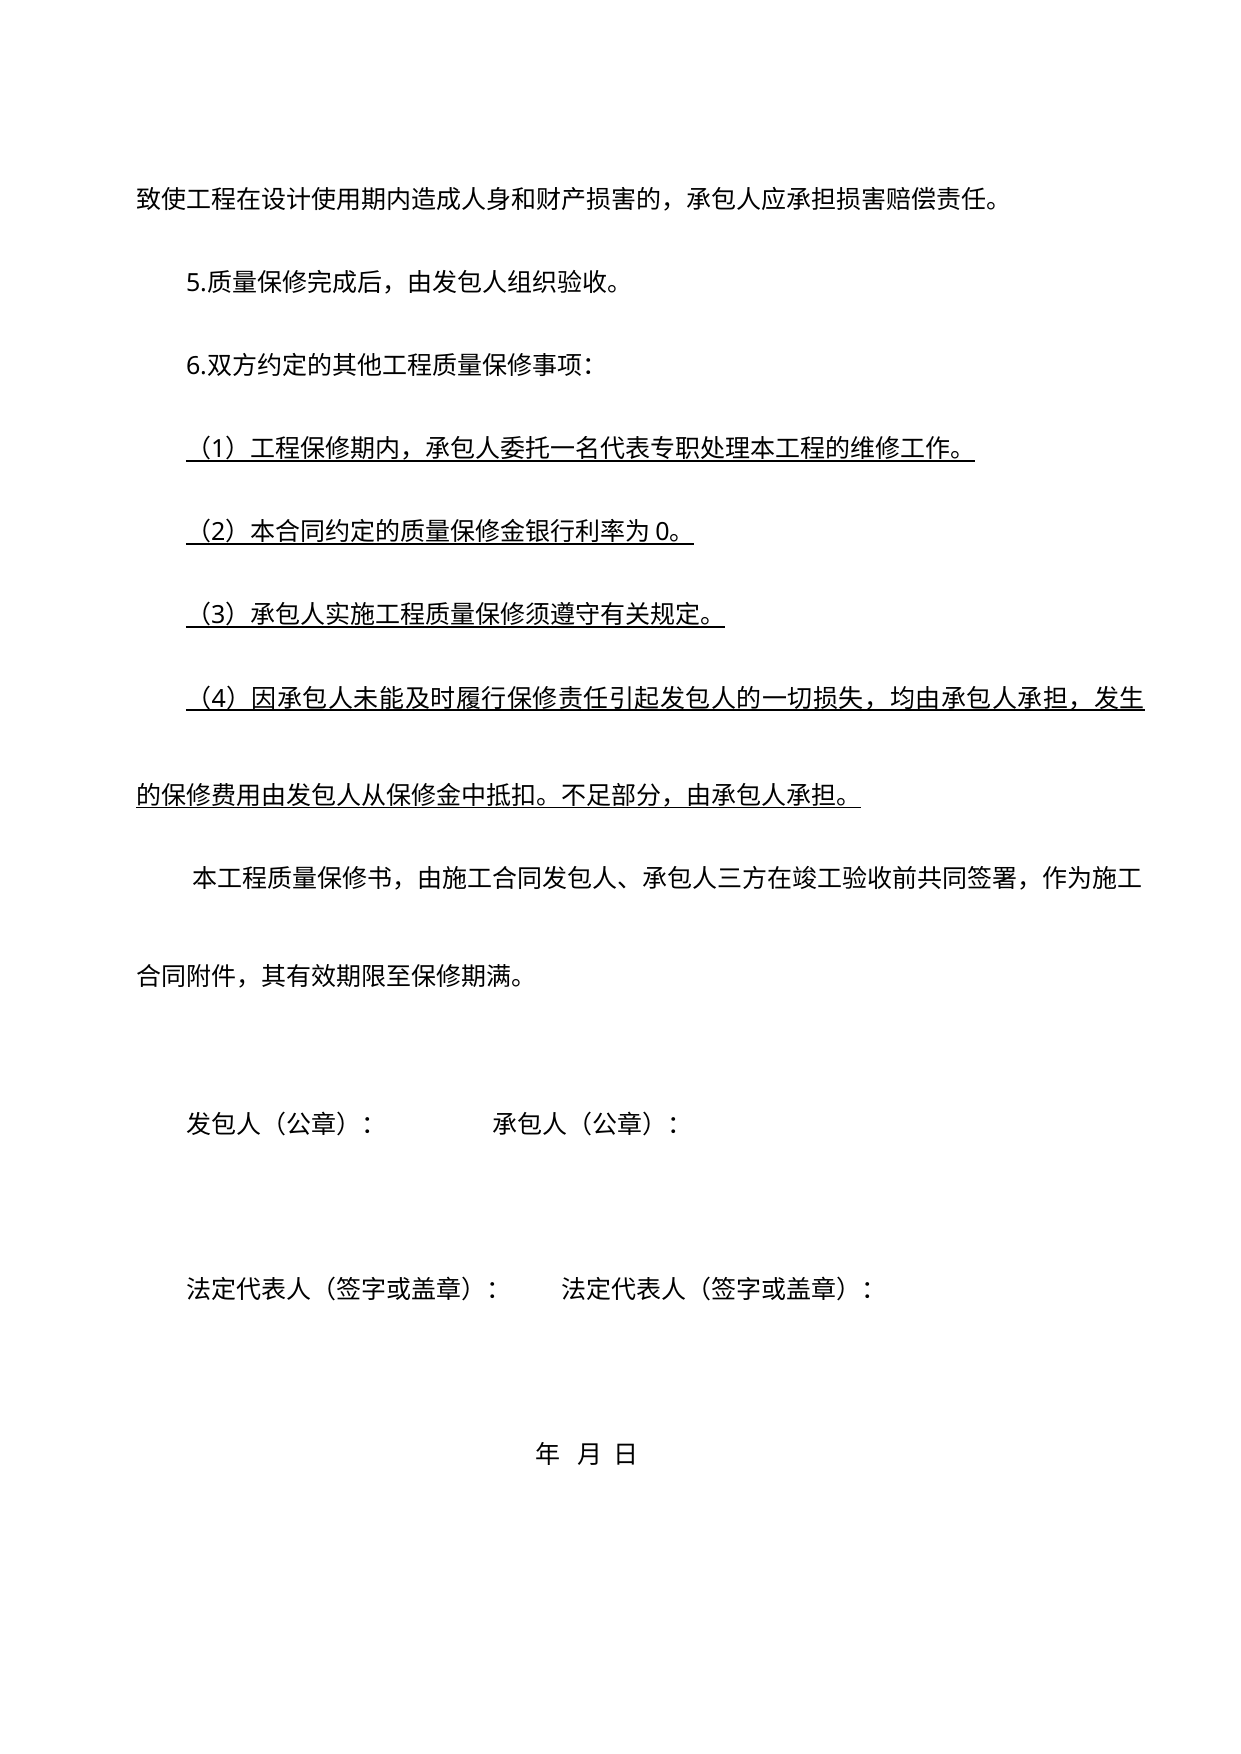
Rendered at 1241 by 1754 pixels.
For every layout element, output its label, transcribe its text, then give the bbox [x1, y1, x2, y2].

text 法定代表人（签字或盖章）： 法定代表人（签字或盖章）： [136, 1255, 1146, 1320]
text （1）工程保修期内，承包人委托一名代表专职处理本工程的维修工作。 [136, 414, 1146, 479]
text （2）本合同约定的质量保修金银行利率为0。 [136, 497, 1146, 562]
text 本工程质量保修书，由施工合同发包人、承包人三方在竣工验收前共同签署，作为施工合同附件，其有效期限至保修期满。 [136, 844, 1146, 1007]
text 发包人（公章）： 承包人（公章）： [136, 1090, 1146, 1155]
text 5.质量保修完成后，由发包人组织验收。 [136, 248, 1146, 313]
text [136, 165, 1146, 230]
text （3）承包人实施工程质量保修须遵守有关规定。 [136, 581, 1146, 646]
text 年 月 日 [136, 1420, 1146, 1485]
text （4）因承包人未能及时履行保修责任引起发包人的一切损失，均由承包人承担，发生的保修费用由发包人从保修金中抵扣。不足部分，由承包人承担。 [136, 664, 1146, 826]
text 6.双方约定的其他工程质量保修事项： [136, 331, 1146, 396]
